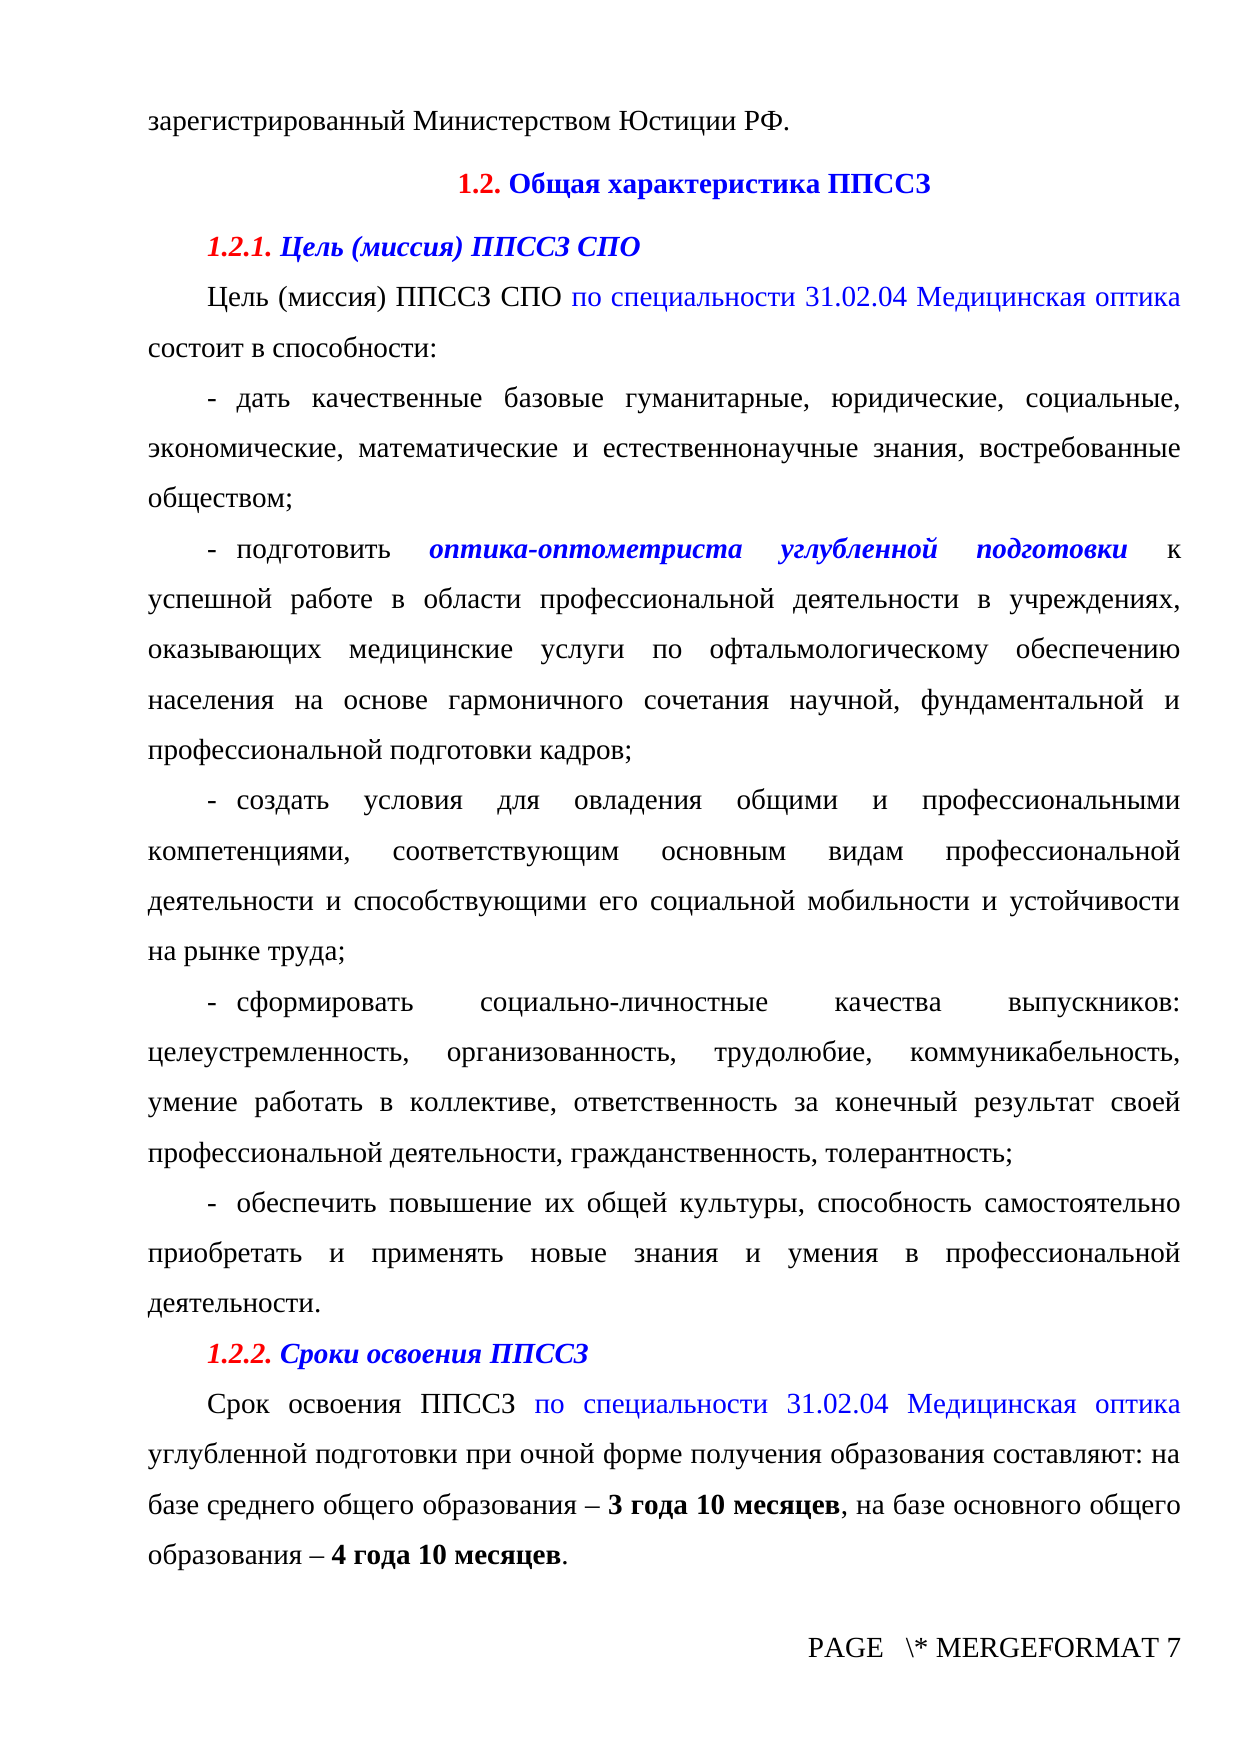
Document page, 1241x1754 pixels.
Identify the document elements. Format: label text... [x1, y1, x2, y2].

subtitle 1.2.1. Цель (миссия) ППССЗ СПО [148, 229, 1181, 263]
text Цель (миссия) ППССЗ СПО по специальности 31.02.04 Медицинская оптика состоит в способности: [148, 279, 1181, 363]
subtitle 1.2.2. Сроки освоения ППССЗ [148, 1336, 1181, 1369]
list обеспечить повышение их общей культуры, способность самостоятельно приобретать и применять новые знания и умения в профессиональной деятельности. [148, 1185, 1181, 1319]
list подготовить оптика-оптометриста углубленной подготовки к успешной работе в области профессиональной деятельности в учреждениях, оказывающих медицинские услуги по офтальмологическому обеспечению населения на основе гармоничного сочетания научной, фундаментальной и профессиональной подготовки кадров; [148, 531, 1181, 766]
list сформировать социально-личностные качества выпускников: целеустремленность, организованность, трудолюбие, коммуникабельность, умение работать в коллективе, ответственность за конечный результат своей профессиональной деятельности, гражданственность, толерантность; [148, 984, 1181, 1168]
list создать условия для овладения общими и профессиональными компетенциями, соответствующим основным видам профессиональной деятельности и способствующими его социальной мобильности и устойчивости на рынке труда; [148, 782, 1181, 967]
list дать качественные базовые гуманитарные, юридические, социальные, экономические, математические и естественнонаучные знания, востребованные обществом; [148, 380, 1181, 514]
subtitle 1.2. Общая характеристика ППССЗ [148, 166, 1181, 200]
text Срок освоения ППССЗ по специальности 31.02.04 Медицинская оптика углубленной подготовки при очной форме получения образования составляют: на базе среднего общего образования – 3 года 10 месяцев, на базе основного общего образования – 4 года 10 месяцев. [148, 1386, 1181, 1571]
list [148, 103, 1181, 137]
